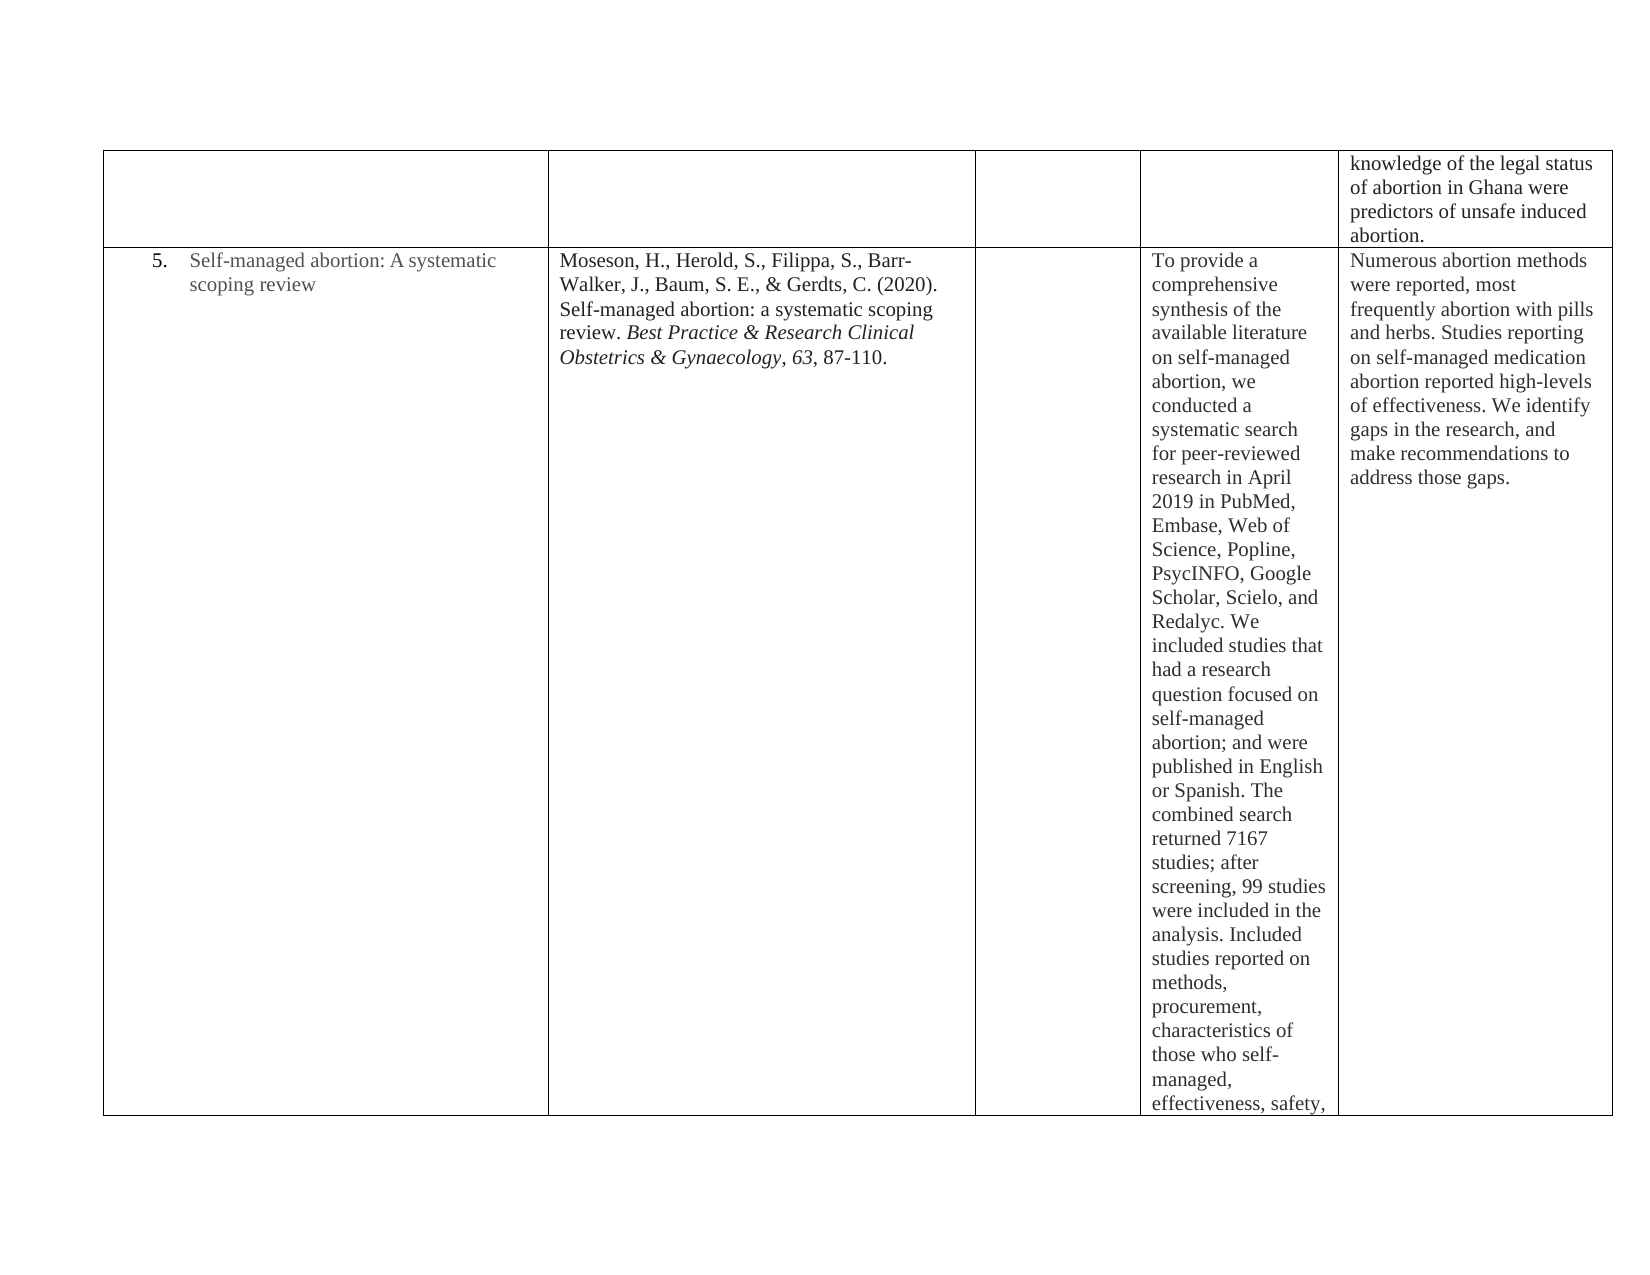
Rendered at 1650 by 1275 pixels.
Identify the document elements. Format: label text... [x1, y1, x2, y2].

table_cell [976, 248, 1140, 1114]
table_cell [1141, 151, 1338, 247]
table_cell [1339, 248, 1612, 1114]
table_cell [976, 151, 1140, 247]
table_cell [1141, 248, 1338, 1114]
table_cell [104, 248, 548, 1114]
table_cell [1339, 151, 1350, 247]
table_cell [549, 151, 975, 247]
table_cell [104, 151, 548, 247]
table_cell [549, 248, 975, 1114]
